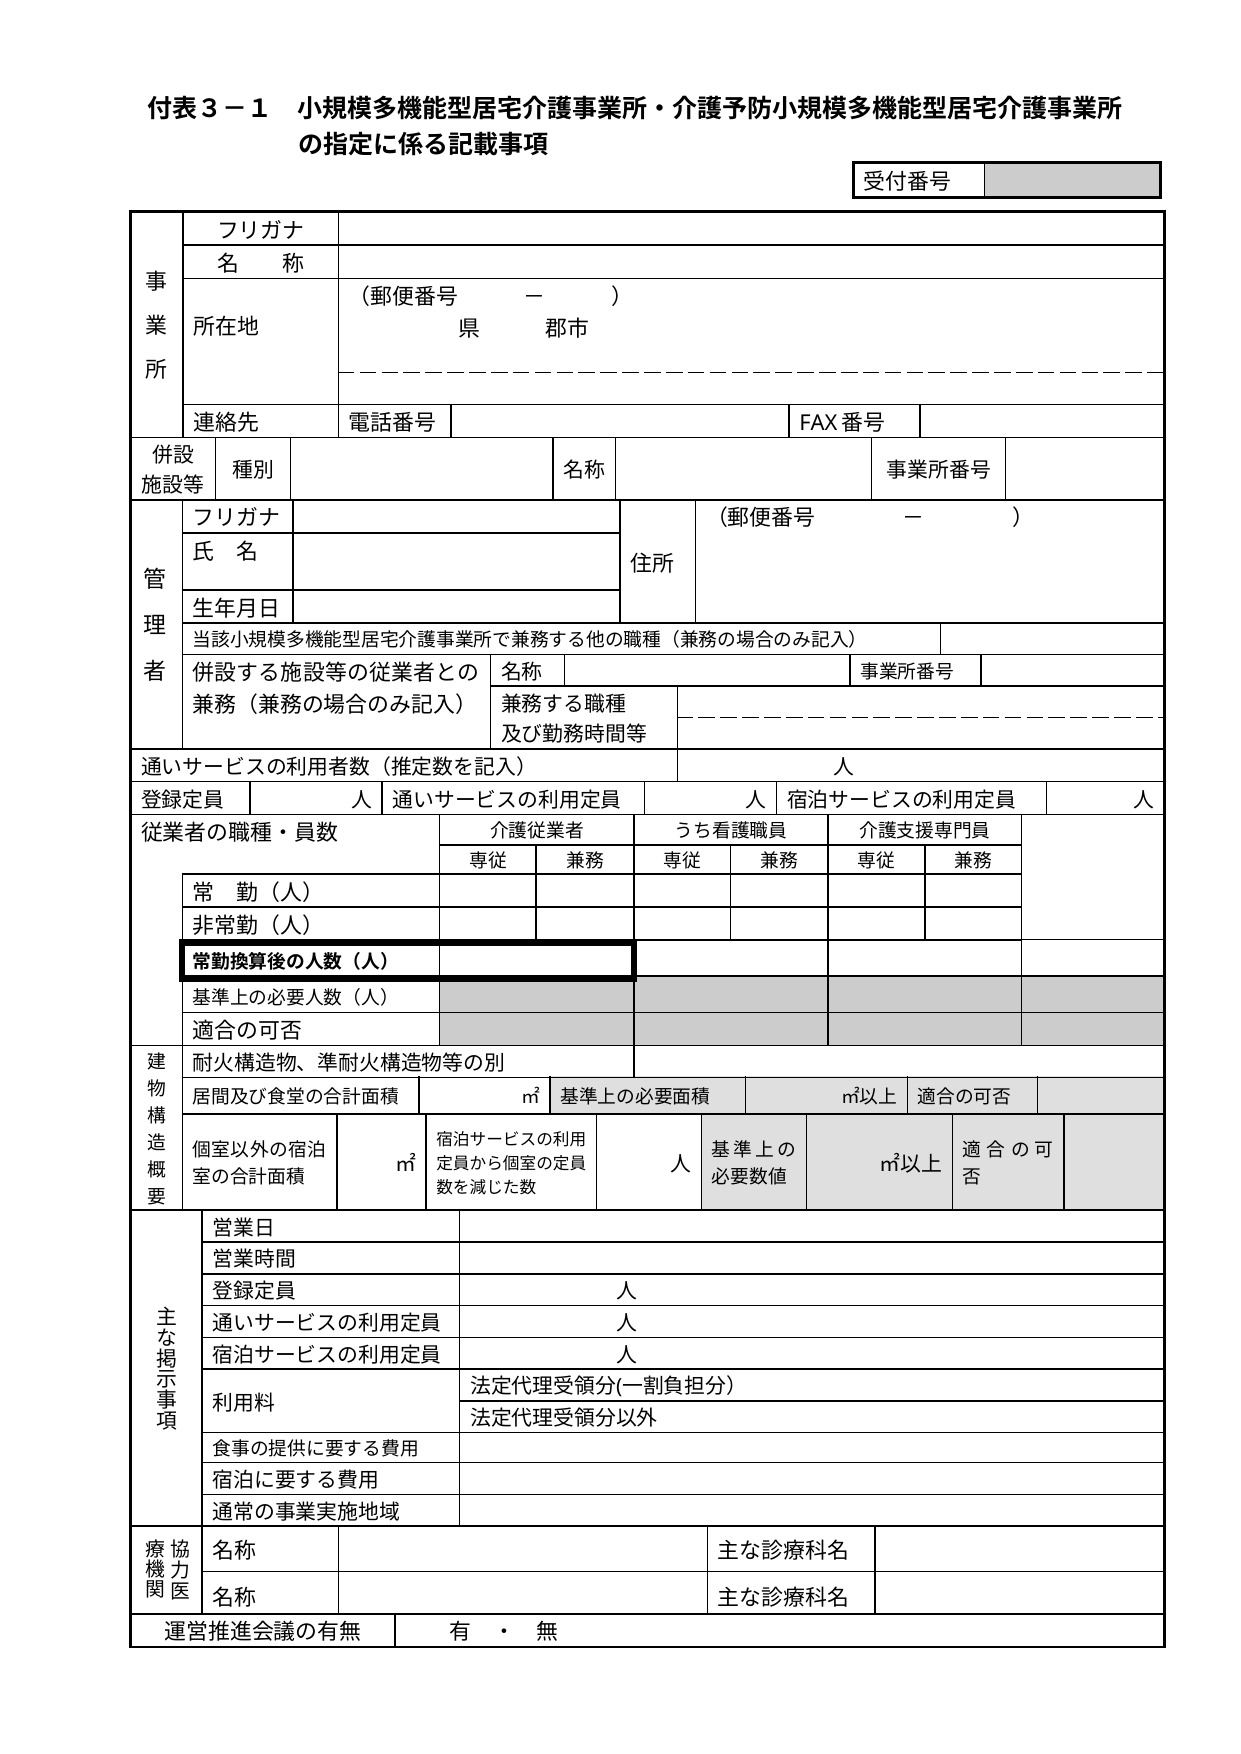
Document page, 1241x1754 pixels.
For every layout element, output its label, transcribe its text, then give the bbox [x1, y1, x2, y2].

table_cell [1065, 1115, 1163, 1209]
table_cell [132, 873, 182, 1045]
table_cell 名 称 [184, 246, 338, 277]
table_cell [982, 655, 1163, 685]
table_cell 耐火構造物、準耐火構造物等の別 [183, 1046, 633, 1076]
table_cell [876, 1527, 1163, 1571]
table_cell 専従 [829, 846, 924, 873]
table_cell [1022, 940, 1163, 975]
table_cell [635, 1046, 1163, 1076]
table_cell [731, 875, 827, 906]
table_cell うち看護職員 [635, 815, 827, 844]
table_cell 人 [678, 750, 1163, 781]
table_cell 生年月日 [183, 591, 292, 622]
table_cell 基準上の必要面積 [551, 1078, 745, 1113]
table_cell 常 勤（人） [183, 875, 439, 906]
table_cell 事業所番号 [872, 438, 1005, 499]
table_header [339, 213, 1163, 244]
table_cell 食事の提供に要する費用 [203, 1433, 459, 1462]
table_cell [440, 946, 631, 975]
table_cell 名称 [203, 1572, 338, 1613]
table_cell 運営推進会議の有無 [132, 1615, 394, 1646]
table_cell 種別 [216, 438, 290, 499]
table_cell [339, 1572, 707, 1613]
table_cell [678, 687, 1163, 717]
table_cell 主な診療科名 [708, 1527, 874, 1571]
table_cell ㎡以上 [746, 1078, 907, 1113]
table_cell [635, 977, 827, 1011]
table_cell [440, 908, 535, 939]
table_cell 非常勤（人） [183, 908, 439, 939]
table_cell [339, 372, 1163, 403]
table_cell [829, 941, 1021, 975]
table_cell 通いサービスの利用者数（推定数を記入） [132, 750, 677, 781]
table_cell 専従 [440, 846, 535, 873]
table_cell [460, 1433, 1163, 1462]
table_cell 電話番号 [339, 405, 450, 437]
table_cell [1022, 1013, 1163, 1045]
table_cell [294, 591, 619, 622]
table_cell 宿泊サービスの利用定員 [203, 1338, 459, 1368]
table_cell [537, 908, 633, 939]
table_cell [926, 908, 1021, 939]
table_cell [339, 246, 1163, 277]
table_cell [339, 1527, 707, 1571]
table_cell （郵便番号 － ） 県 郡市 [339, 279, 1163, 372]
table_cell 基準上の必要人数（人） [183, 982, 439, 1011]
table_cell 従業者の職種・員数 [132, 815, 439, 873]
table_cell 宿泊サービスの利用定員 [777, 782, 1046, 813]
table_cell 所在地 [184, 279, 338, 403]
table_cell 基準上の必要数値 [702, 1115, 806, 1209]
table_cell [921, 405, 1163, 437]
table_cell 名称 [203, 1527, 338, 1571]
table_cell 登録定員 [203, 1275, 459, 1305]
table_cell ㎡ [338, 1115, 425, 1209]
table_cell 人 [597, 1115, 701, 1209]
table_cell [460, 1495, 1163, 1525]
table_cell [440, 875, 535, 906]
table_cell [460, 1243, 1163, 1273]
table_cell [829, 908, 924, 939]
table_cell 人 [460, 1338, 1163, 1368]
table_cell 営業時間 [203, 1243, 459, 1273]
table_cell 有 ・ 無 [396, 1615, 1163, 1646]
table_cell 人 [460, 1306, 1163, 1336]
table_cell [829, 977, 1021, 1011]
table_cell [537, 875, 633, 906]
table_cell 居間及び食堂の合計面積 [183, 1078, 418, 1113]
table_cell [565, 655, 849, 685]
table_cell 兼務 [731, 846, 827, 873]
table_cell 主な掲示事項 [132, 1211, 201, 1525]
table_cell [637, 941, 827, 975]
table_cell FAX番号 [790, 405, 919, 437]
table_cell 宿泊サービスの利用定員から個室の定員数を減じた数 [427, 1115, 596, 1209]
table_cell 営業日 [203, 1211, 459, 1241]
table_cell 兼務する職種 及び勤務時間等 [491, 687, 677, 748]
table_cell 名称 [554, 438, 615, 499]
table_header フリガナ [184, 213, 338, 244]
table_cell [452, 405, 788, 437]
table_cell ㎡ [420, 1078, 549, 1113]
table_cell 人 [1047, 782, 1163, 813]
table_cell [829, 1013, 1021, 1045]
table_cell [294, 534, 619, 589]
table_cell 適合の可否 [908, 1078, 1037, 1113]
table_cell [294, 501, 619, 532]
table_cell 併設 施設等 [132, 438, 215, 499]
table_cell 兼務 [926, 846, 1021, 873]
table_cell 利用料 [203, 1370, 459, 1432]
table_cell 建物構造概要 [132, 1046, 182, 1209]
text 付表３－１ 小規模多機能型居宅介護事業所・介護予防小規模多機能型居宅介護事業所 [148, 89, 1134, 125]
table_cell 通いサービスの利用定員 [383, 782, 644, 813]
table_cell 管 理 者 [132, 501, 182, 748]
table_cell [1022, 977, 1163, 1011]
table_cell [460, 1463, 1163, 1494]
table_header [985, 164, 1159, 196]
table_cell （郵便番号 － ） [696, 501, 1163, 622]
table_cell 人 [645, 782, 776, 813]
table_cell [926, 875, 1021, 906]
table_cell [460, 1211, 1163, 1241]
table_cell 個室以外の宿泊室の合計面積 [183, 1115, 336, 1209]
table_cell [635, 875, 730, 906]
table_cell 主な診療科名 [708, 1572, 874, 1613]
text の指定に係る記載事項 [148, 125, 1134, 161]
table_cell 名称 [491, 655, 564, 685]
table_cell ㎡以上 [807, 1115, 952, 1209]
table_cell 人 [251, 782, 381, 813]
table_cell 協力医療機関 [132, 1527, 201, 1613]
table_cell 併設する施設等の従業者との兼務（兼務の場合のみ記入） [183, 655, 490, 748]
table_header 受付番号 [855, 164, 984, 196]
table_cell 適合の可否 [183, 1013, 439, 1045]
table_cell 介護従業者 [440, 815, 633, 844]
table_cell 専従 [635, 846, 730, 873]
table_cell [291, 438, 552, 499]
table_cell [941, 624, 1163, 654]
table_cell [829, 875, 924, 906]
table_cell 住所 [621, 501, 695, 622]
table_cell 法定代理受領分(一割負担分） [460, 1370, 1163, 1400]
table_cell [635, 1013, 827, 1045]
table_cell 通常の事業実施地域 [203, 1495, 459, 1525]
table_cell [876, 1572, 1163, 1613]
table_cell 連絡先 [184, 405, 338, 437]
table_header 事 業 所 [132, 213, 182, 437]
table_cell 氏 名 [183, 534, 292, 589]
table_cell 適合の可否 [953, 1115, 1063, 1209]
table_cell 当該小規模多機能型居宅介護事業所で兼務する他の職種（兼務の場合のみ記入） [183, 624, 940, 654]
table_cell フリガナ [183, 501, 292, 532]
table_cell [440, 982, 633, 1011]
table_cell [1022, 815, 1163, 939]
table_cell [616, 438, 871, 499]
table_cell 事業所番号 [851, 655, 980, 685]
table_cell [440, 1013, 633, 1045]
table_cell [1006, 438, 1163, 499]
table_cell 人 [460, 1275, 1163, 1305]
table_cell [731, 908, 827, 939]
table_cell 宿泊に要する費用 [203, 1463, 459, 1494]
table_cell [1038, 1078, 1163, 1113]
table_cell 介護支援専門員 [829, 815, 1021, 844]
table_cell 登録定員 [132, 782, 249, 813]
table_cell 常勤換算後の人数（人） [185, 946, 439, 975]
table_cell 兼務 [537, 846, 633, 873]
table_cell 通いサービスの利用定員 [203, 1306, 459, 1336]
table_cell [635, 908, 730, 939]
table_cell 法定代理受領分以外 [460, 1402, 1163, 1432]
table_cell [678, 717, 1163, 748]
